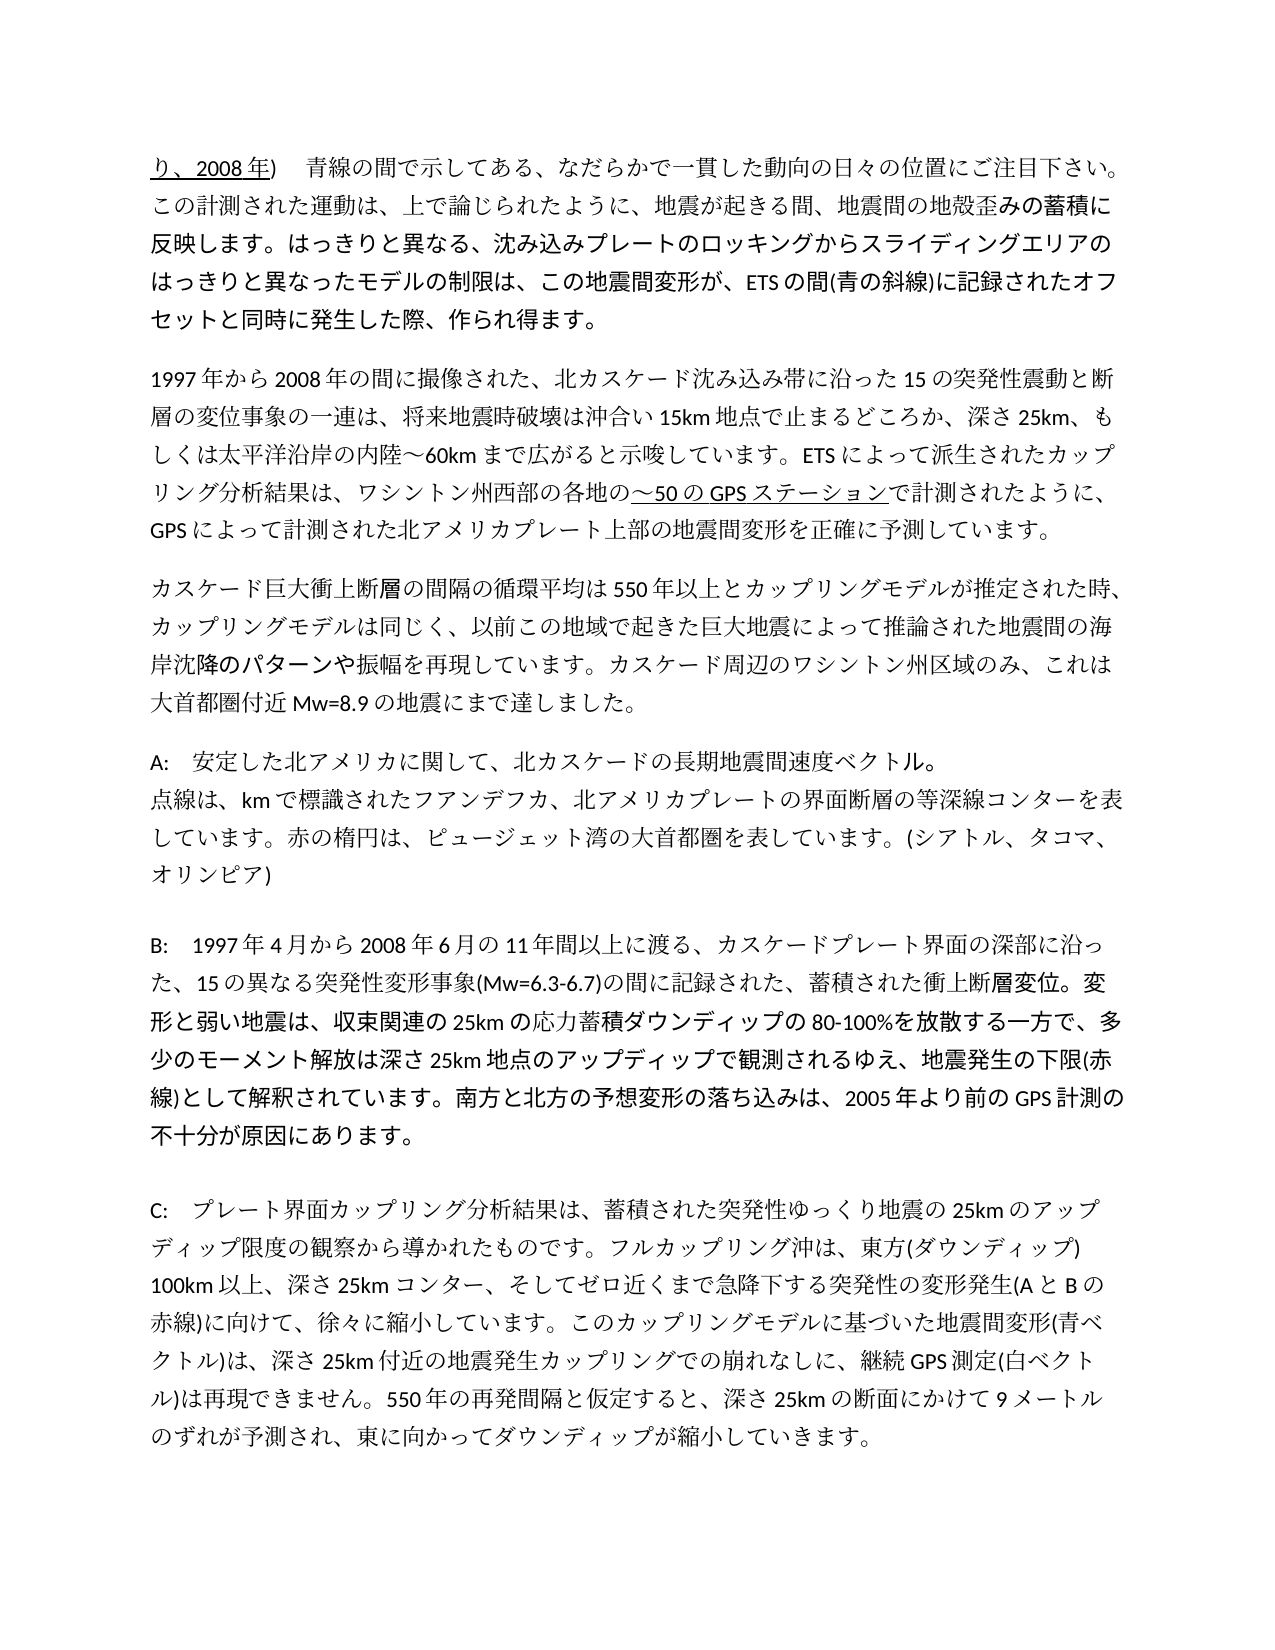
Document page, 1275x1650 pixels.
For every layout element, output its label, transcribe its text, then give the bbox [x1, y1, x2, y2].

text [150, 150, 1125, 335]
text 点線は、kmで標識されたフアンデフカ、北アメリカプレートの界面断層の等深線コンターを表しています。赤の楕円は、ピュージェット湾の大首都圏を表しています。(シアトル、タコマ、オリンピア) [150, 782, 1125, 890]
text B: 1997年4月から2008年6月の11年間以上に渡る、カスケードプレート界面の深部に沿った、15の異なる突発性変形事象(Mw=6.3-6.7)の間に記録された、蓄積された衝上断層変位。変形と弱い地震は、収束関連の25kmの応力蓄積ダウンディップの80-100%を放散する一方で、多少のモーメント解放は深さ25km地点のアップディップで観測されるゆえ、地震発生の下限(赤線)として解釈されています。南方と北方の予想変形の落ち込みは、2005年より前のGPS計測の不十分が原因にあります。 [150, 927, 1125, 1151]
text 1997年から2008年の間に撮像された、北カスケード沈み込み帯に沿った15の突発性震動と断層の変位事象の一連は、将来地震時破壊は沖合い15km地点で止まるどころか、深さ25km、もしくは太平洋沿岸の内陸～60kmまで広がると示唆しています。ETSによって派生されたカップリング分析結果は、ワシントン州西部の各地の～50のGPSステーションで計測されたように、GPSによって計測された北アメリカプレート上部の地震間変形を正確に予測しています。 [150, 361, 1125, 545]
text C: プレート界面カップリング分析結果は、蓄積された突発性ゆっくり地震の25kmのアップディップ限度の観察から導かれたものです。フルカップリング沖は、東方(ダウンディップ) 100km以上、深さ25kmコンター、そしてゼロ近くまで急降下する突発性の変形発生(AとBの赤線)に向けて、徐々に縮小しています。このカップリングモデルに基づいた地震間変形(青ベクトル)は、深さ25km付近の地震発生カップリングでの崩れなしに、継続GPS測定(白ベクトル)は再現できません。550年の再発間隔と仮定すると、深さ25kmの断面にかけて9メートルのずれが予測され、東に向かってダウンディップが縮小していきます。 [150, 1192, 1125, 1452]
text カスケード巨大衝上断層の間隔の循環平均は550年以上とカップリングモデルが推定された時、カップリングモデルは同じく、以前この地域で起きた巨大地震によって推論された地震間の海岸沈降のパターンや振幅を再現しています。カスケード周辺のワシントン州区域のみ、これは大首都圏付近Mw=8.9の地震にまで達しました。 [150, 571, 1125, 718]
text A: 安定した北アメリカに関して、北カスケードの長期地震間速度ベクトル。 [150, 744, 1125, 777]
